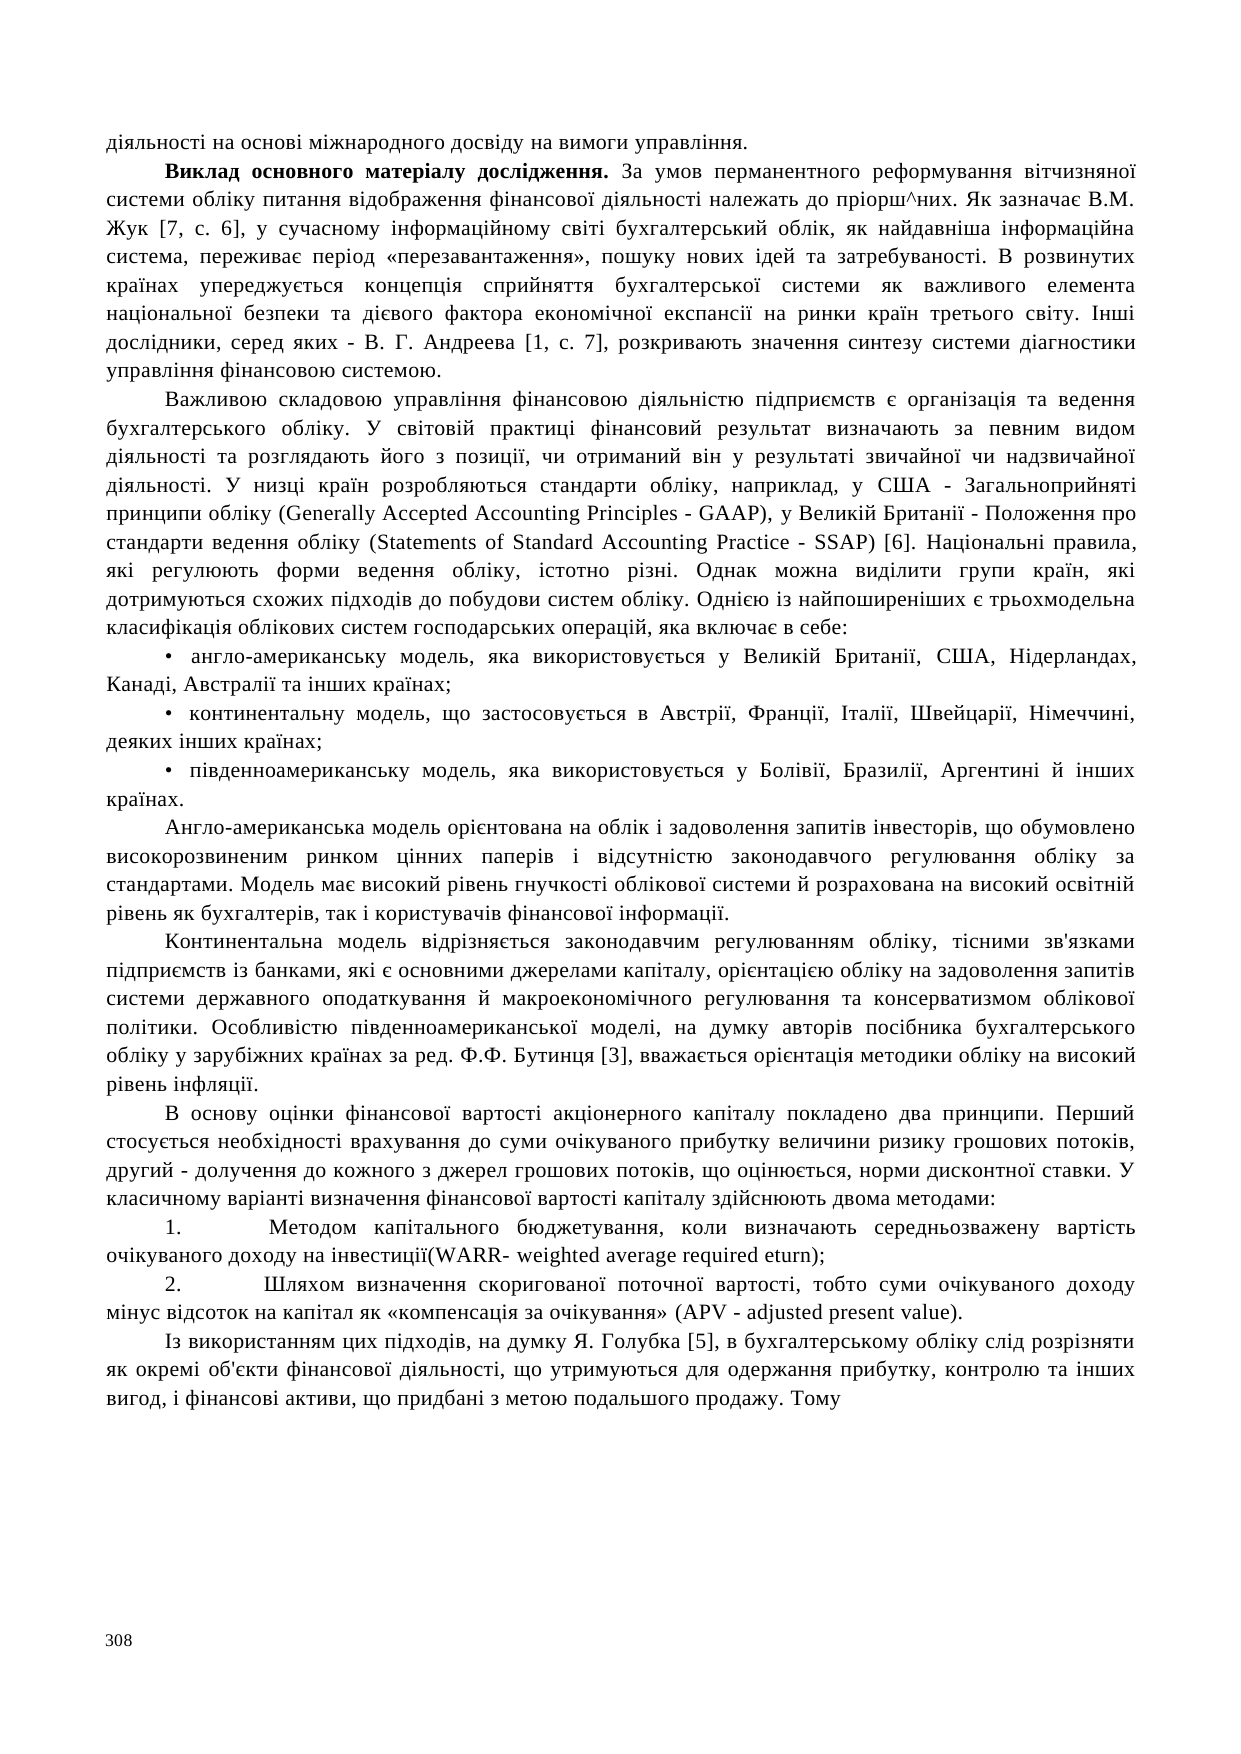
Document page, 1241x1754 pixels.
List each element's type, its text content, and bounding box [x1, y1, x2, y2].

list Методом капітального бюджетування, коли визначають середньозважену вартість очікуваного доходу на інвестиції(WARR- weighted average required eturn); [106, 1211, 1137, 1268]
text Важливою складовою управління фінансовою діяльністю підприємств є організація та ведення бухгалтерського обліку. У світовій практиці фінансовий результат визначають за певним видом діяльності та розглядають його з позиції, чи отриманий він у результаті звичайної чи надзвичайної діяльності. У низці країн розробляються стандарти обліку, наприклад, у США - Загальноприйняті принципи обліку (Generally Accepted Accounting Principles - GAAP), у Великій Британії - Положення про стандарти ведення обліку (Statements of Standard Accounting Practice - SSAP) [6]. Національні правила, які регулюють форми ведення обліку, істотно різні. Однак можна виділити групи країн, які дотримуються схожих підходів до побудови систем обліку. Однією із найпоширеніших є трьохмодельна класифікація облікових систем господарських операцій, яка включає в себе: [106, 384, 1137, 641]
list південноамериканську модель, яка використовується у Болівії, Бразилії, Аргентині й інших країнах. [106, 755, 1137, 812]
text 308 [105, 1632, 132, 1649]
text Англо-американська модель орієнтована на облік і задоволення запитів інвесторів, що обумовлено високорозвиненим ринком цінних паперів і відсутністю законодавчого регулювання обліку за стандартами. Модель має високий рівень гнучкості облікової системи й розрахована на високий освітній рівень як бухгалтерів, так і користувачів фінансової інформації. [106, 812, 1137, 926]
text Виклад основного матеріалу дослідження. За умов перманентного реформування вітчизняної системи обліку питання відображення фінансової діяльності належать до пріорш^них. Як зазначає В.М. Жук [7, с. 6], у сучасному інформаційному світі бухгалтерський облік, як найдавніша інформаційна система, переживає період «перезавантаження», пошуку нових ідей та затребуваності. В розвинутих країнах упереджується концепція сприйняття бухгалтерської системи як важливого елемента національної безпеки та дієвого фактора економічної експансії на ринки країн третього світу. Інші дослідники, серед яких - В. Г. Андреева [1, с. 7], розкривають значення синтезу системи діагностики управління фінансовою системою. [106, 155, 1137, 384]
text Континентальна модель відрізняється законодавчим регулюванням обліку, тісними зв'язками підприємств із банками, які є основними джерелами капіталу, орієнтацією обліку на задоволення запитів системи державного оподаткування й макроекономічного регулювання та консерватизмом облікової політики. Особливістю південноамериканської моделі, на думку авторів посібника бухгалтерського обліку у зарубіжних країнах за ред. Ф.Ф. Бутинця [3], вважається орієнтація методики обліку на високий рівень інфляції. [106, 926, 1137, 1097]
text В основу оцінки фінансової вартості акціонерного капіталу покладено два принципи. Перший стосується необхідності врахування до суми очікуваного прибутку величини ризику грошових потоків, другий - долучення до кожного з джерел грошових потоків, що оцінюється, норми дисконтної ставки. У класичному варіанті визначення фінансової вартості капіталу здійснюють двома методами: [106, 1097, 1137, 1211]
list континентальну модель, що застосовується в Австрії, Франції, Італії, Швейцарії, Німеччині, деяких інших країнах; [106, 698, 1137, 755]
text діяльності на основі міжнародного досвіду на вимоги управління. [106, 127, 1139, 155]
list Шляхом визначення скоригованої поточної вартості, тобто суми очікуваного доходу мінус відсоток на капітал як «компенсація за очікування» (APV - adjusted present value). [106, 1268, 1137, 1326]
list англо-американську модель, яка використовується у Великій Британії, США, Нідерландах, Канаді, Австралії та інших країнах; [106, 641, 1137, 698]
text Із використанням цих підходів, на думку Я. Голубка [5], в бухгалтерському обліку слід розрізняти як окремі об'єкти фінансової діяльності, що утримуються для одержання прибутку, контролю та інших вигод, і фінансові активи, що придбані з метою подальшого продажу. Тому [106, 1326, 1137, 1411]
